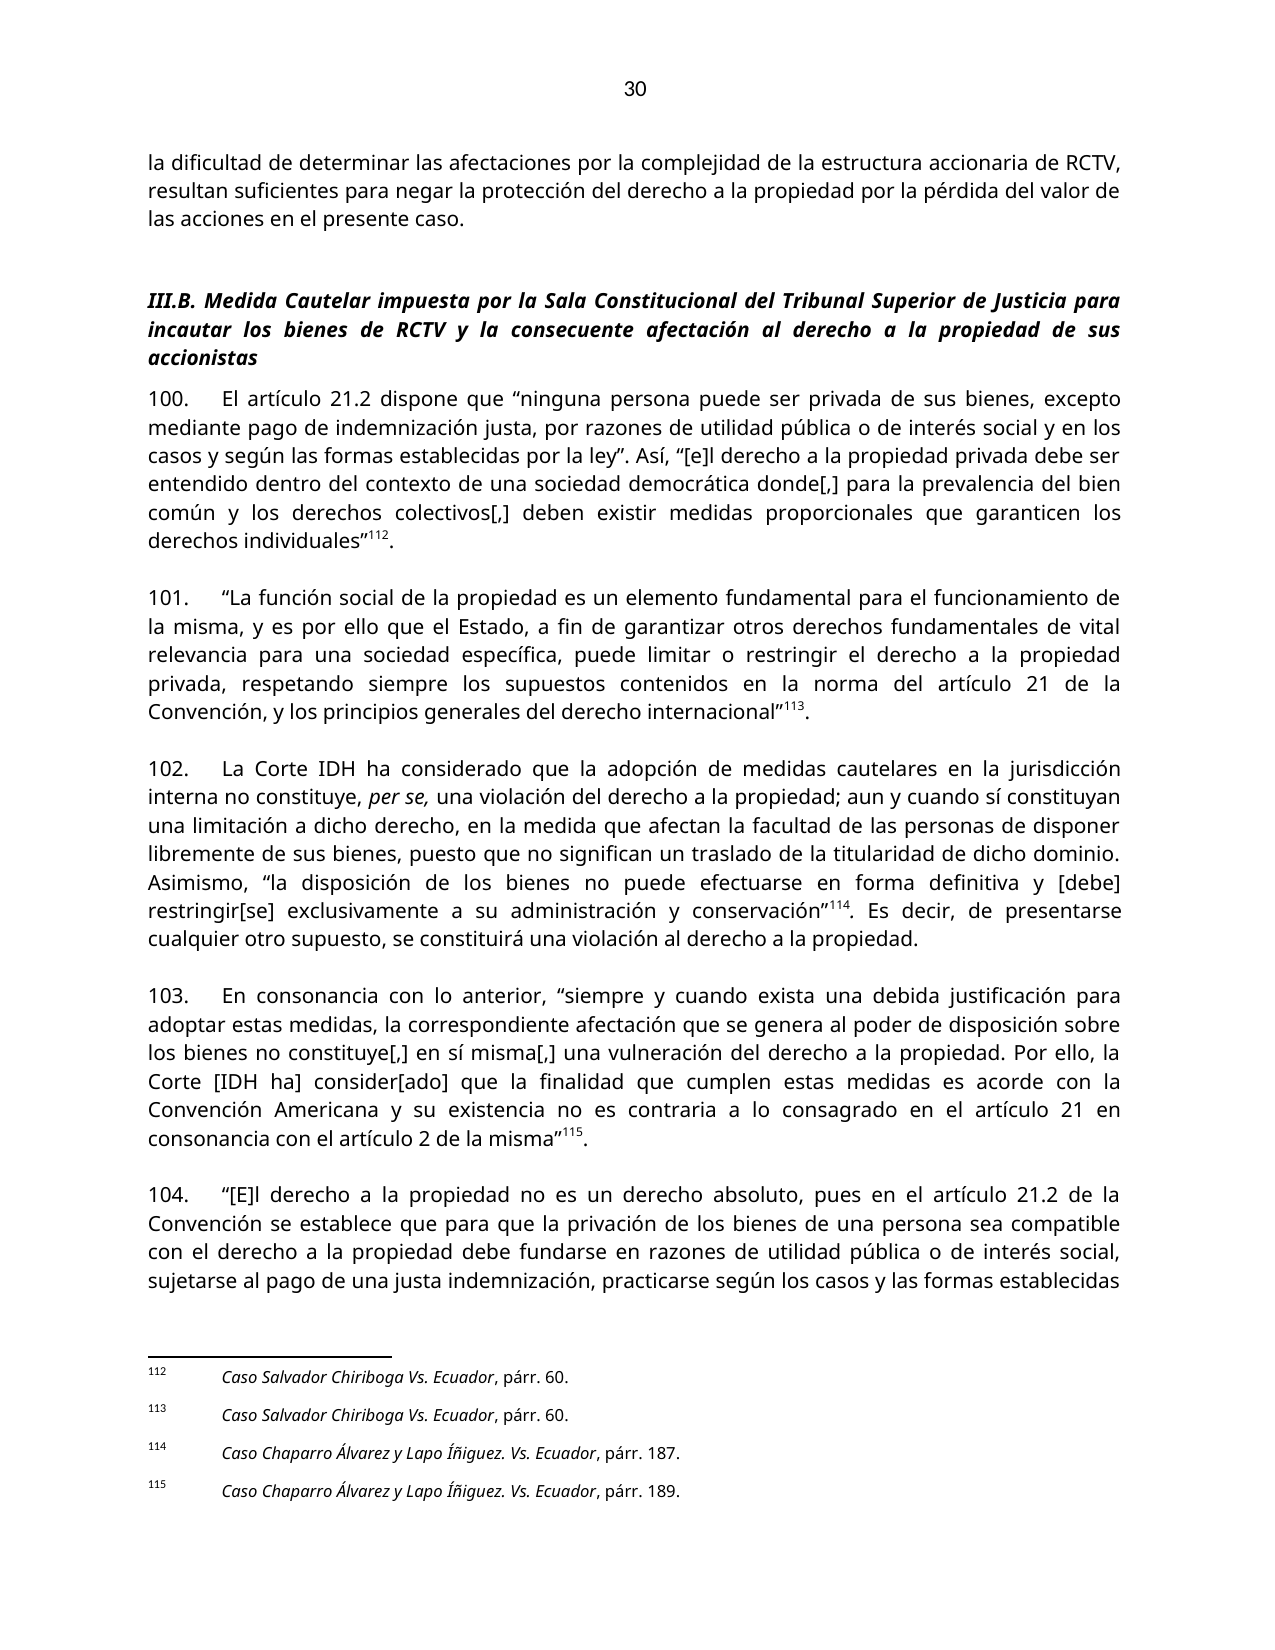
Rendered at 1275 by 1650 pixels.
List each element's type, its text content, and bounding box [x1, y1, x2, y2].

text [148, 148, 1122, 233]
list 101. “La función social de la propiedad es un elemento fundamental para el funcionamiento de la misma, y es por ello que el Estado, a fin de garantizar otros derechos fundamentales de vital relevancia para una sociedad específica, puede limitar o restringir el derecho a la propiedad privada, respetando siempre los supuestos contenidos en la norma del artículo 21 de la Convención, y los principios generales del derecho internacional”. [148, 583, 1122, 726]
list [148, 1181, 1122, 1294]
list 102. La Corte IDH ha considerado que la adopción de medidas cautelares en la jurisdicción interna no constituye, per se, una violación del derecho a la propiedad; aun y cuando sí constituyan una limitación a dicho derecho, en la medida que afectan la facultad de las personas de disponer libremente de sus bienes, puesto que no significan un traslado de la titularidad de dicho dominio. Asimismo, “la disposición de los bienes no puede efectuarse en forma definitiva y [debe] restringir[se] exclusivamente a su administración y conservación”. Es decir, de presentarse cualquier otro supuesto, se constituirá una violación al derecho a la propiedad. [148, 754, 1122, 953]
text III.B. Medida Cautelar impuesta por la Sala Constitucional del Tribunal Superior de Justicia para incautar los bienes de RCTV y la consecuente afectación al derecho a la propiedad de sus accionistas [148, 286, 1122, 372]
list 100. El artículo 21.2 dispone que “ninguna persona puede ser privada de sus bienes, excepto mediante pago de indemnización justa, por razones de utilidad pública o de interés social y en los casos y según las formas establecidas por la ley”. Así, “[e]l derecho a la propiedad privada debe ser entendido dentro del contexto de una sociedad democrática donde[,] para la prevalencia del bien común y los derechos colectivos[,] deben existir medidas proporcionales que garanticen los derechos individuales”. [148, 384, 1122, 555]
list 103. En consonancia con lo anterior, “siempre y cuando exista una debida justificación para adoptar estas medidas, la correspondiente afectación que se genera al poder de disposición sobre los bienes no constituye[,] en sí misma[,] una vulneración del derecho a la propiedad. Por ello, la Corte [IDH ha] consider[ado] que la finalidad que cumplen estas medidas es acorde con la Convención Americana y su existencia no es contraria a lo consagrado en el artículo 21 en consonancia con el artículo 2 de la misma”. [148, 981, 1122, 1152]
